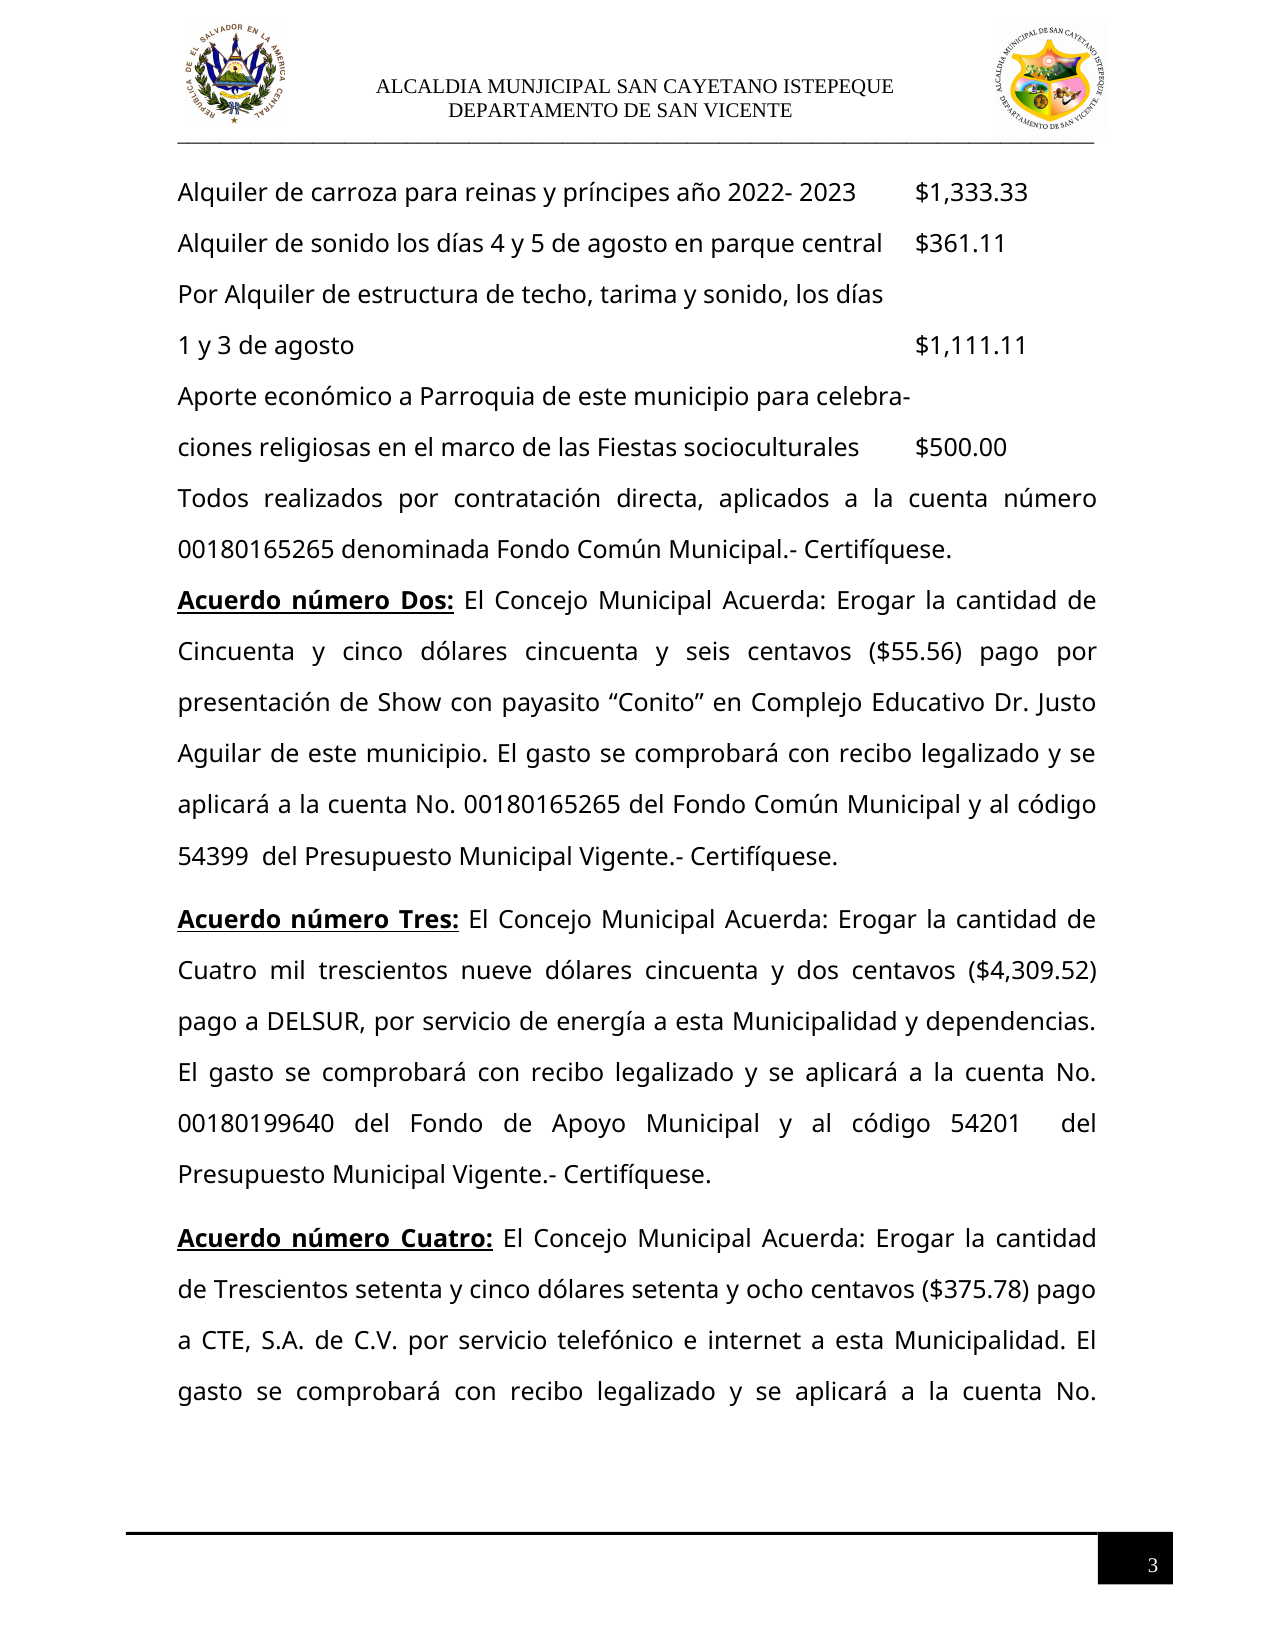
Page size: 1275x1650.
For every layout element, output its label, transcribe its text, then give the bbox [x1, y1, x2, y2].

text 1 y 3 de agosto $1,111.11 [177, 328, 1098, 362]
text Acuerdo número Tres: El Concejo Municipal Acuerda: Erogar la cantidad de Cuatro mil trescientos nueve dólares cincuenta y dos centavos ($4,309.52) pago a DELSUR, por servicio de energía a esta Municipalidad y dependencias. El gasto se comprobará con recibo legalizado y se aplicará a la cuenta No. 00180199640 del Fondo de Apoyo Municipal y al código 54201 del Presupuesto Municipal Vigente.- Certifíquese. [177, 902, 1098, 1191]
picture [992, 23, 1108, 143]
text Alquiler de sonido los días 4 y 5 de agosto en parque central $361.11 [177, 226, 1098, 260]
text Aporte económico a Parroquia de este municipio para celebra- [177, 379, 1098, 413]
text ciones religiosas en el marco de las Fiestas socioculturales $500.00 [177, 430, 1098, 464]
text Por Alquiler de estructura de techo, tarima y sonido, los días [177, 277, 1098, 311]
text Acuerdo número Dos: El Concejo Municipal Acuerda: Erogar la cantidad de Cincuenta y cinco dólares cincuenta y seis centavos ($55.56) pago por presentación de Show con payasito “Conito” en Complejo Educativo Dr. Justo Aguilar de este municipio. El gasto se comprobará con recibo legalizado y se aplicará a la cuenta No. 00180165265 del Fondo Común Municipal y al código 54399 del Presupuesto Municipal Vigente.- Certifíquese. [177, 583, 1098, 872]
text Todos realizados por contratación directa, aplicados a la cuenta número 00180165265 denominada Fondo Común Municipal.- Certifíquese. [177, 481, 1098, 566]
text Alquiler de carroza para reinas y príncipes año 2022- 2023 $1,333.33 [177, 175, 1098, 209]
picture [185, 23, 285, 124]
